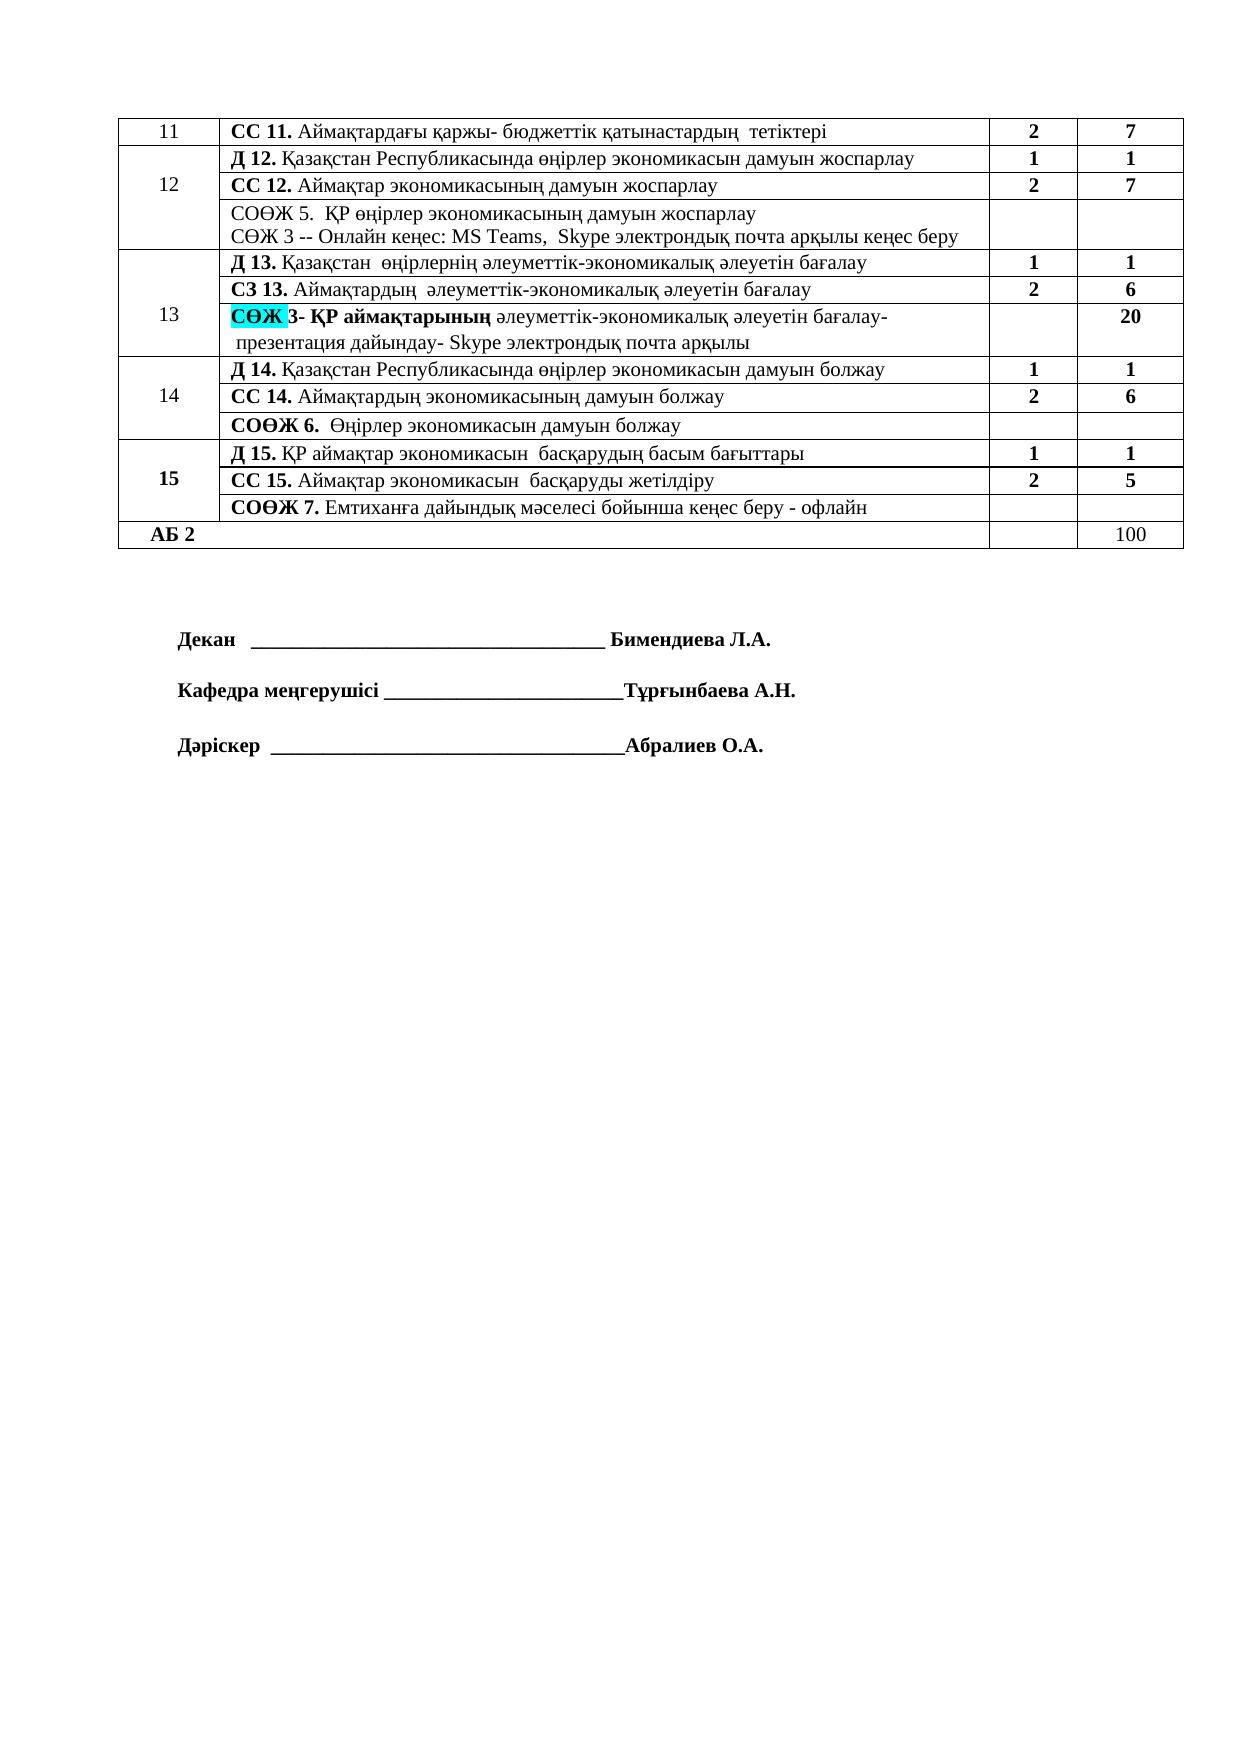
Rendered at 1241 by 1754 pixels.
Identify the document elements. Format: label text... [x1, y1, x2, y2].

table_cell 14 [119, 357, 219, 439]
table_cell 1 [990, 357, 1077, 383]
table_cell 1 [990, 146, 1077, 172]
table_cell 2 [990, 173, 1077, 199]
table_cell 100 [1078, 522, 1183, 548]
table_cell 5 [1078, 468, 1183, 493]
table_cell [1078, 495, 1183, 521]
table_cell СОӨЖ 7. Емтиханға дайындық мәселесі бойынша кеңес беру - офлайн [220, 495, 989, 521]
text Кафедра меңгерушісі _______________________Тұрғынбаева А.Н. [177, 678, 1152, 702]
table_cell [1078, 200, 1183, 248]
table_cell 15 [119, 440, 219, 521]
text Декан __________________________________ Бимендиева Л.А. [177, 627, 1152, 651]
table_cell 1 [1078, 146, 1183, 172]
table_cell [990, 304, 1077, 356]
table_cell 1 [1078, 357, 1183, 383]
table_cell [990, 200, 1077, 248]
table_cell 2 [990, 384, 1077, 412]
text Дәріскер __________________________________Абралиев О.А. [177, 733, 1152, 757]
table_cell 2 [990, 468, 1077, 493]
table_cell 2 [990, 119, 1077, 145]
table_cell СС 15. Аймақтар экономикасын басқаруды жетілдіру [220, 468, 989, 493]
table_cell 20 [1078, 304, 1183, 356]
table_cell [990, 413, 1077, 439]
table_cell Д 14. Қазақстан Республикасында өңірлер экономикасын дамуын болжау [220, 357, 989, 383]
table_cell Д 13. Қазақстан өңірлернің әлеуметтік-экономикалық әлеуетін бағалау [220, 250, 989, 276]
table_cell 7 [1078, 173, 1183, 199]
table_cell [990, 522, 1077, 548]
table_cell СС 11. Аймақтардағы қаржы- бюджеттік қатынастардың тетіктері [220, 119, 989, 145]
table_cell 1 [990, 250, 1077, 276]
table_cell 1 [1078, 250, 1183, 276]
table_cell СЗ 13. Аймақтардың әлеуметтік-экономикалық әлеуетін бағалау [220, 277, 989, 303]
table_cell 13 [119, 250, 219, 356]
table_cell СОӨЖ 6. Өңірлер экономикасын дамуын болжау [220, 413, 989, 439]
table_cell 1 [990, 440, 1077, 466]
table_cell 6 [1078, 277, 1183, 303]
table_cell 7 [1078, 119, 1183, 145]
table_cell 1 [1078, 440, 1183, 466]
table_cell Д 15. ҚР аймақтар экономикасын басқарудың басым бағыттары [220, 440, 989, 466]
table_cell 11 [119, 119, 219, 145]
table_cell 6 [1078, 384, 1183, 412]
table_cell 2 [990, 277, 1077, 303]
table_cell [1078, 413, 1183, 439]
table_cell СС 14. Аймақтардың экономикасының дамуын болжау [220, 384, 989, 412]
table_cell АБ 2 [119, 522, 989, 548]
table_cell [990, 495, 1077, 521]
table_cell Д 12. Қазақстан Республикасында өңірлер экономикасын дамуын жоспарлау [220, 146, 989, 172]
table_cell СОӨЖ 5. ҚР өңірлер экономикасының дамуын жоспарлау СӨЖ 3 -- Онлайн кеңес: MS Teams, Skype электрондық почта арқылы кеңес беру [220, 200, 989, 248]
table_cell СӨЖ 3- ҚР аймақтарының әлеуметтік-экономикалық әлеуетін бағалау- презентация дайындау- Skype электрондық почта арқылы [220, 304, 989, 356]
table_cell СС 12. Аймақтар экономикасының дамуын жоспарлау [220, 173, 989, 199]
table_cell 12 [119, 146, 219, 248]
